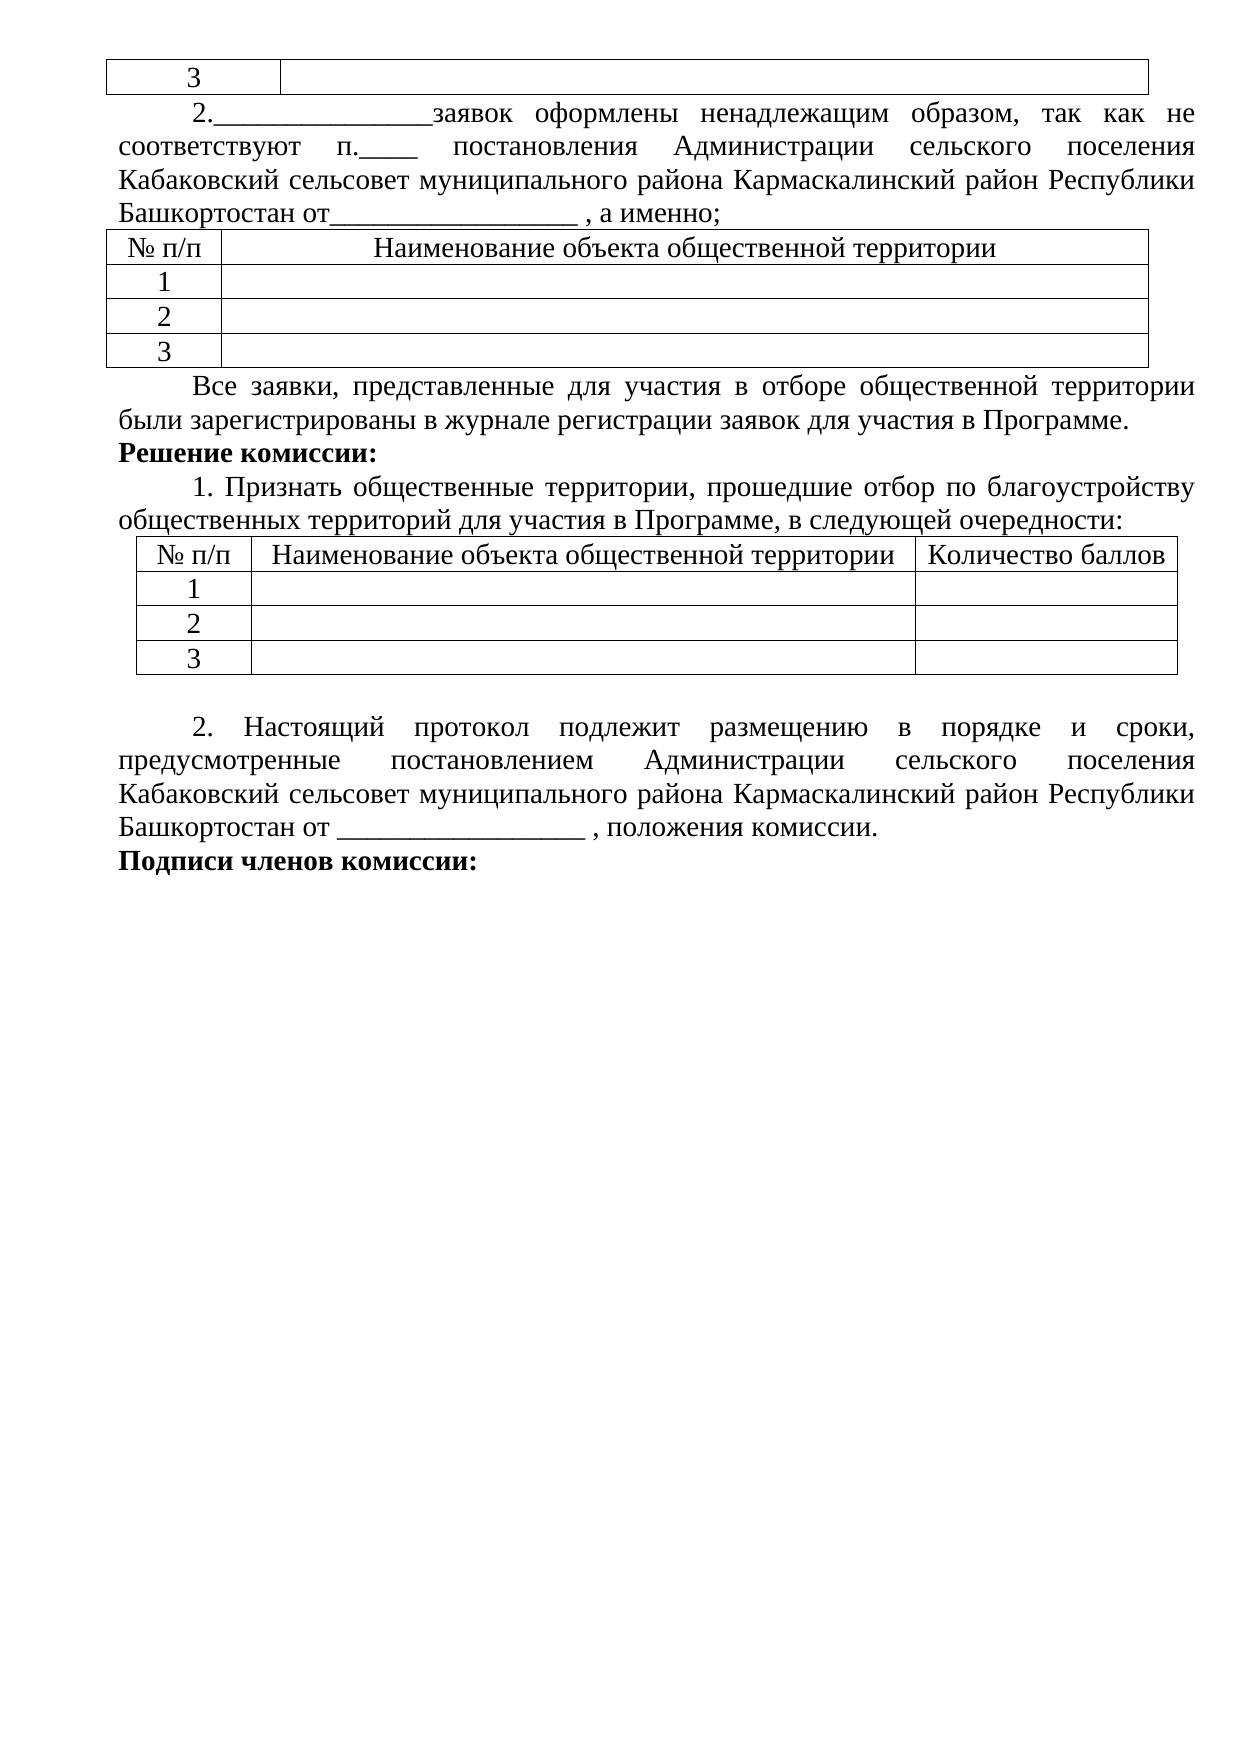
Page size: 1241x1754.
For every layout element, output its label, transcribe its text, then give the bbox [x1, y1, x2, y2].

table_cell 1 [137, 572, 251, 605]
table_cell 3 [107, 334, 221, 367]
table_cell 1 [107, 265, 221, 298]
table_cell [252, 572, 915, 605]
table_header Количество баллов [916, 537, 1177, 571]
table_cell 2 [137, 606, 251, 640]
text Подписи членов комиссии: [118, 843, 1196, 877]
table_cell [222, 334, 1148, 367]
table_header Наименование объекта общественной территории [222, 230, 1148, 263]
table_cell 3 [137, 641, 251, 674]
table_cell [281, 60, 1148, 94]
table_header № п/п [137, 537, 251, 571]
table_header Наименование объекта общественной территории [252, 537, 915, 571]
text 2. Настоящий протокол подлежит размещению в порядке и сроки, предусмотренные постановлением Администрации сельского поселения Кабаковский сельсовет муниципального района Кармаскалинский район Республики Башкортостан от _________________ , положения комиссии. [118, 709, 1196, 843]
text 2._______________заявок оформлены ненадлежащим образом, так как не соответствуют п.____ постановления Администрации сельского поселения Кабаковский сельсовет муниципального района Кармаскалинский район Республики Башкортостан от_________________ , а именно; [118, 95, 1196, 229]
table_cell [916, 606, 1177, 640]
table_cell [916, 572, 1177, 605]
table_cell 3 [107, 60, 280, 94]
table_cell [222, 299, 1148, 333]
text Решение комиссии: [118, 435, 1196, 469]
text 1. Признать общественные территории, прошедшие отбор по благоустройству общественных территорий для участия в Программе, в следующей очередности: [118, 469, 1196, 536]
text Все заявки, представленные для участия в отборе общественной территории были зарегистрированы в журнале регистрации заявок для участия в Программе. [118, 368, 1196, 435]
table_cell 2 [107, 299, 221, 333]
table_cell [222, 265, 1148, 298]
table_cell [252, 606, 915, 640]
table_cell [252, 641, 915, 674]
table_header № п/п [107, 230, 221, 263]
table_cell [916, 641, 1177, 674]
